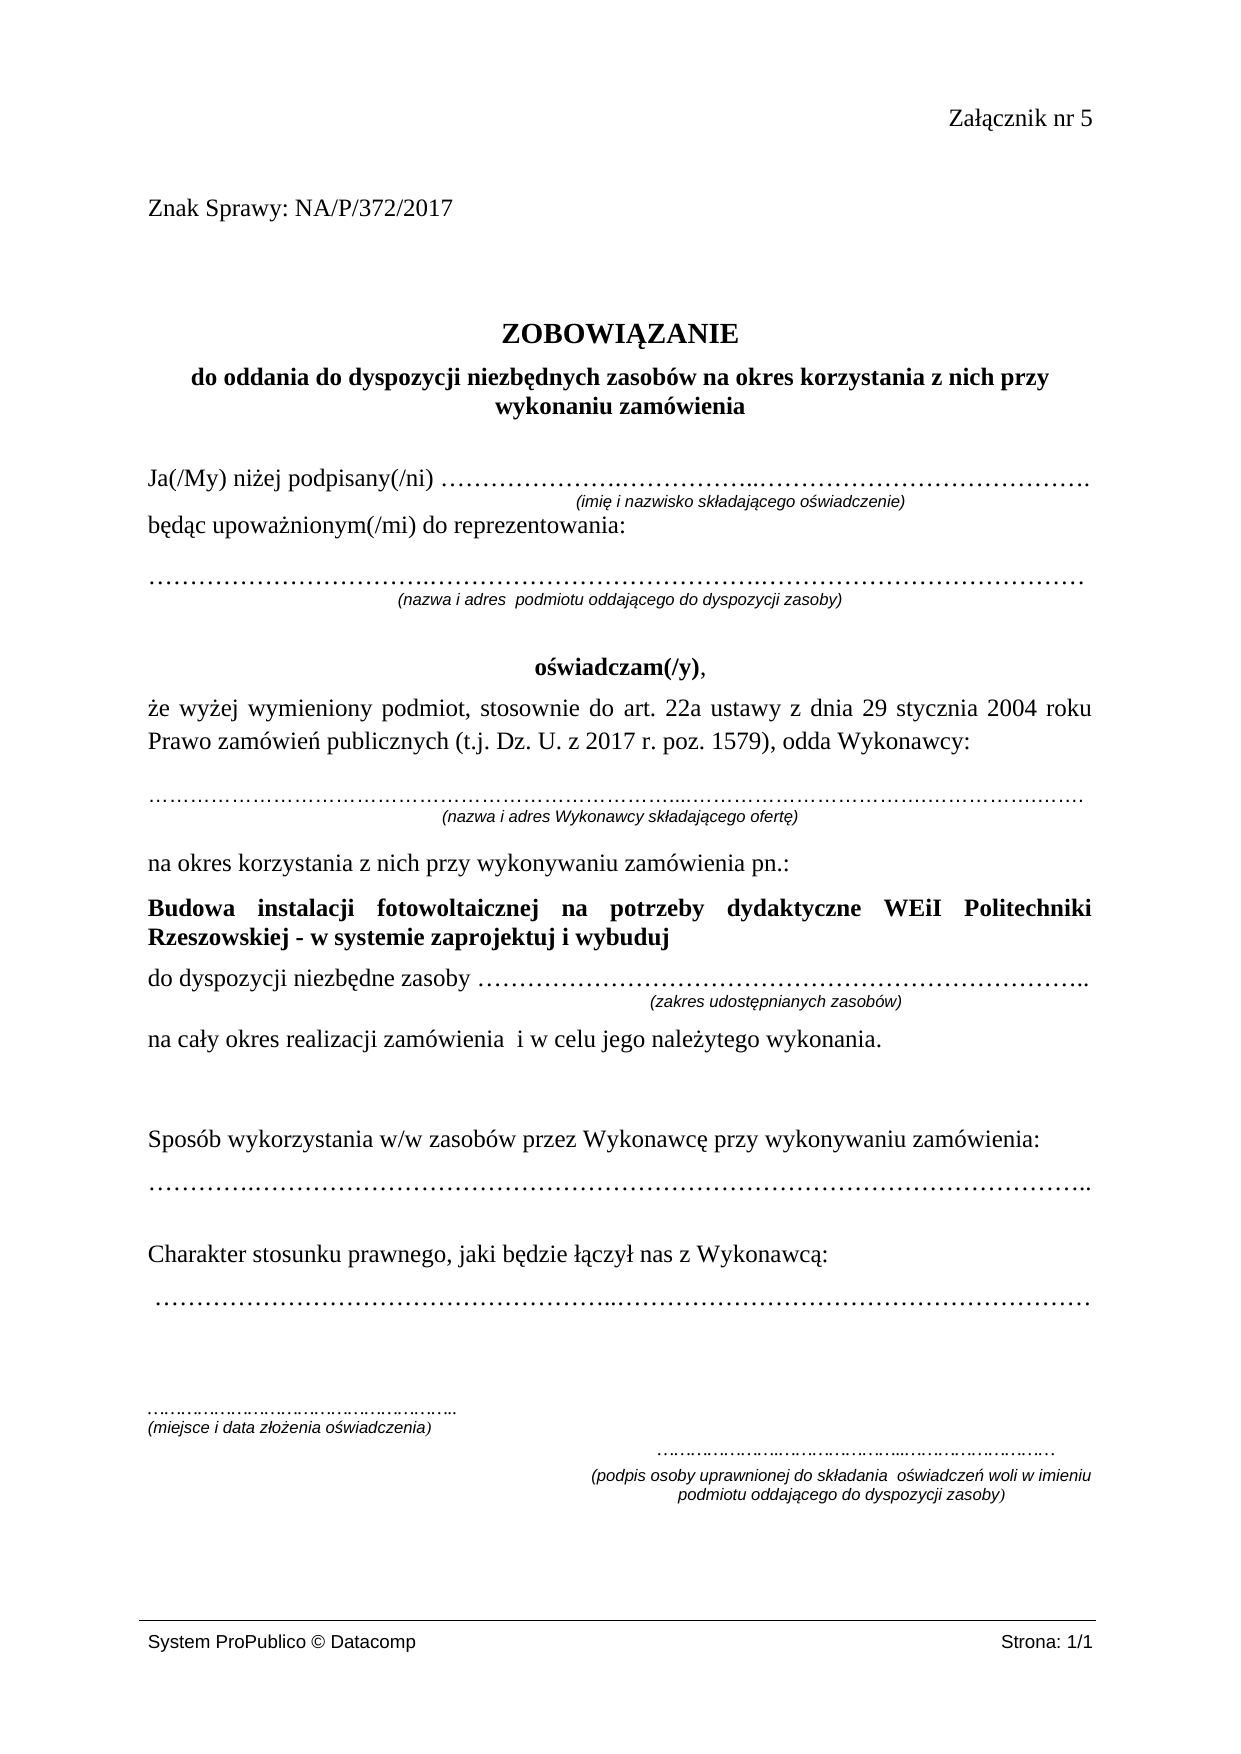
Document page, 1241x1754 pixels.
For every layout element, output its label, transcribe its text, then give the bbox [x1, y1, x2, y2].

text będąc upoważnionym(/mi) do reprezentowania: [148, 511, 1093, 539]
text (nazwa i adres podmiotu oddającego do dyspozycji zasoby) [148, 589, 1093, 609]
text (zakres udostępnianych zasobów) [251, 992, 1093, 1011]
text ……………………………………………….. [148, 1397, 1093, 1418]
text (miejsce i data złożenia oświadczenia) [148, 1418, 1093, 1437]
text (nazwa i adres Wykonawcy składającego ofertę) [148, 807, 1093, 826]
text Ja(/My) niżej podpisany(/ni) ………………….……………..…………………………………. [148, 463, 1093, 491]
text ………….……………………………………………………………………………………….. [148, 1167, 1093, 1196]
text …………………………….………………………………….………………………………… [148, 561, 1093, 589]
text (podpis osoby uprawnionej do składania oświadczeń woli w imieniu podmiotu oddającego do dyspozycji zasoby) [590, 1465, 1093, 1504]
text Znak Sprawy: NA/P/372/2017 [148, 193, 1093, 222]
text (imię i nazwisko składającego oświadczenie) [576, 491, 1093, 511]
subtitle Załącznik nr 5 [207, 103, 1093, 132]
text do oddania do dyspozycji niezbędnych zasobów na okres korzystania z nich przy wykonaniu zamówienia [148, 362, 1093, 419]
text oświadczam(/y), [148, 652, 1093, 681]
text ZOBOWIĄZANIE [148, 316, 1093, 349]
text do dyspozycji niezbędne zasoby ……………………………………………………………….. [148, 963, 1093, 992]
text ………………….…………………..……………………… [148, 1437, 1093, 1459]
text że wyżej wymieniony podmiot, stosownie do art. 22a ustawy z dnia 29 stycznia 2004 roku Prawo zamówień publicznych (t.j. Dz. U. z 2017 r. poz. 1579), odda Wykonawcy: [148, 693, 1093, 755]
text …………………………………………………………………....…………………………….…………….……. [148, 783, 1093, 807]
text Sposób wykorzystania w/w zasobów przez Wykonawcę przy wykonywaniu zamówienia: [148, 1124, 1093, 1153]
text Charakter stosunku prawnego, jaki będzie łączył nas z Wykonawcą: [148, 1239, 1093, 1268]
text ………………………………………………..………………………………………………… [148, 1282, 1093, 1311]
text Budowa instalacji fotowoltaicznej na potrzeby dydaktyczne WEiI Politechniki Rzeszowskiej - w systemie zaprojektuj i wybuduj [148, 893, 1093, 951]
text na cały okres realizacji zamówienia i w celu jego należytego wykonania. [148, 1024, 1093, 1052]
text na okres korzystania z nich przy wykonywaniu zamówienia pn.: [148, 848, 1093, 877]
